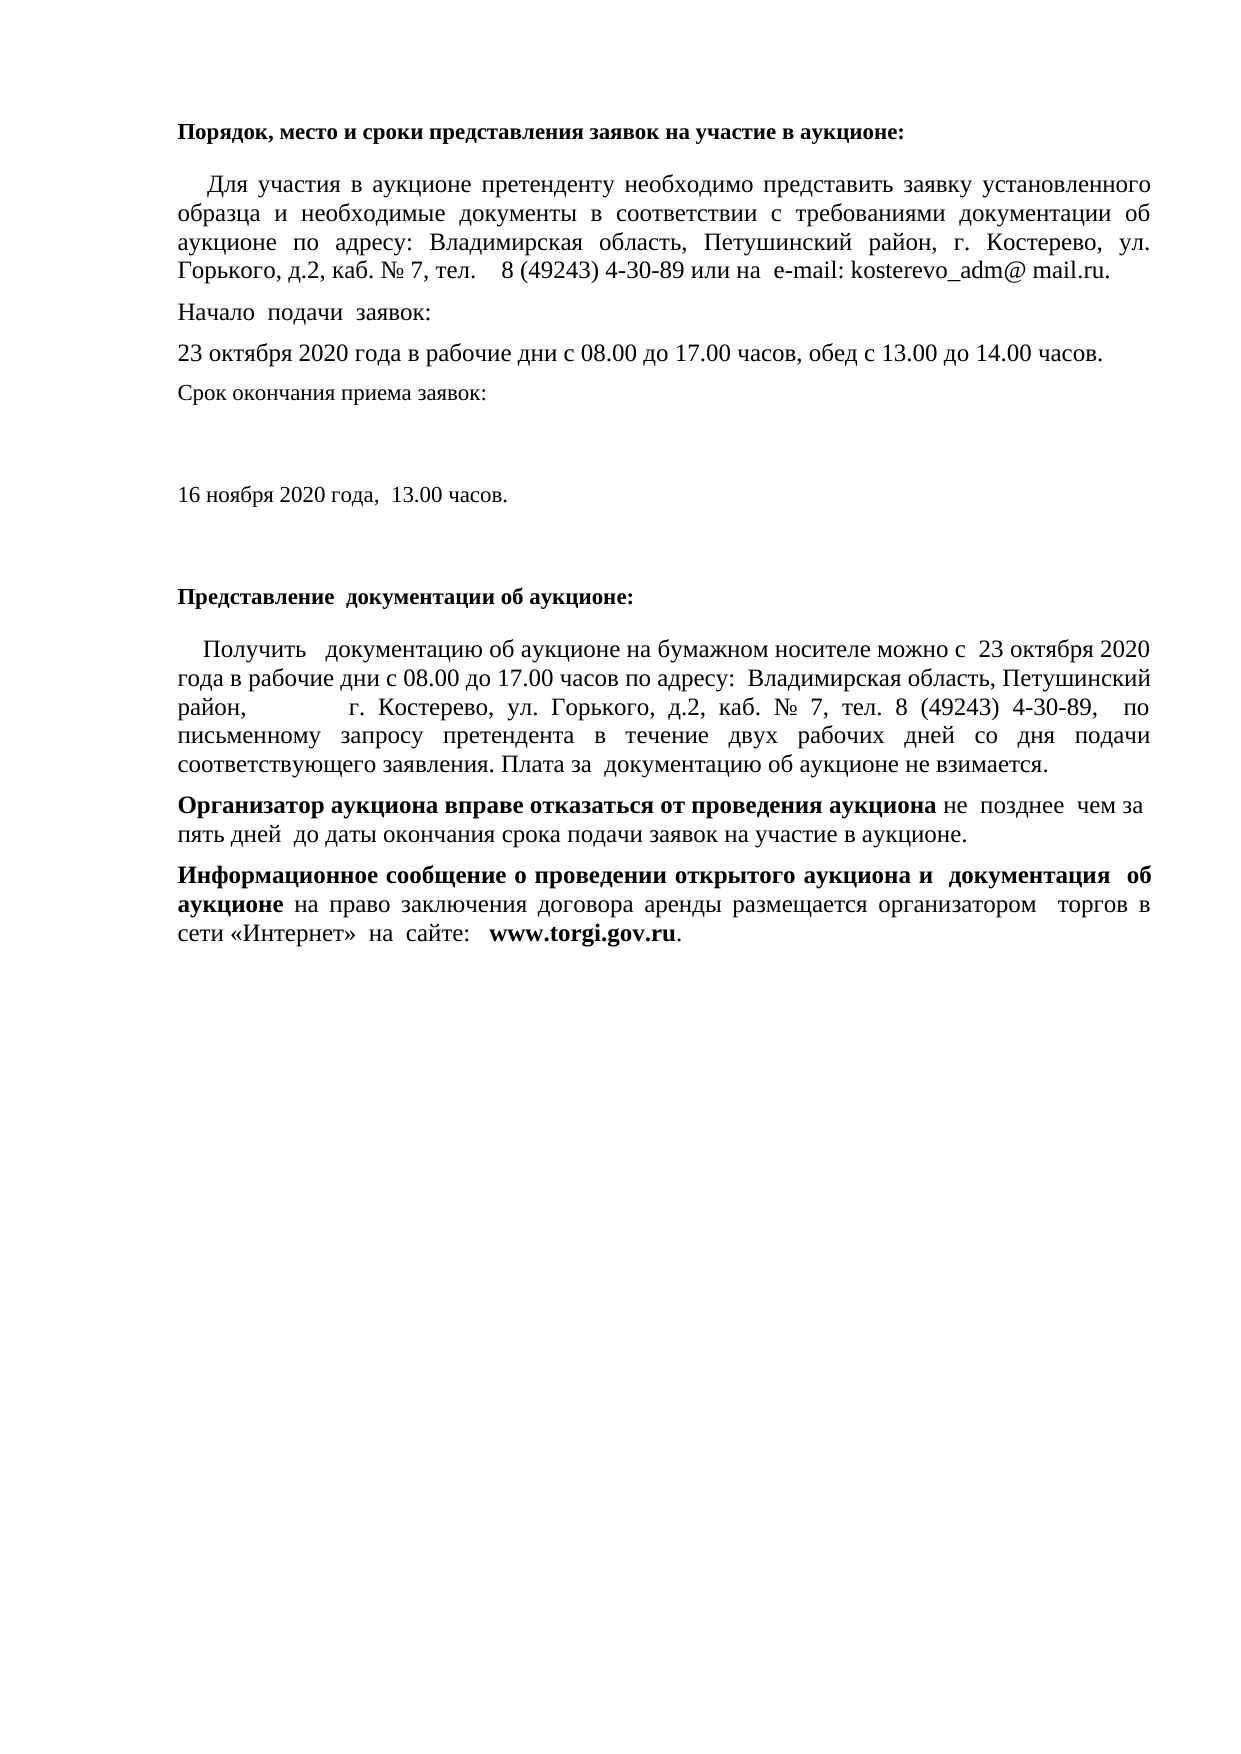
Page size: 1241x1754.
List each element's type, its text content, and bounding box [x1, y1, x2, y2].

text Порядок, место и сроки представления заявок на участие в аукционе: [177, 118, 1152, 144]
text Срок окончания приема заявок: [177, 379, 1152, 406]
text Для участия в аукционе претенденту необходимо представить заявку установленного образца и необходимые документы в соответствии с требованиями документации об аукционе по адресу: Владимирская область, Петушинский район, г. Костерево, ул. Горького, д.2, каб. № 7, тел. 8 (49243) 4-30-89 или на e-mail: kosterevo_adm@ mail.ru. [177, 169, 1152, 284]
text 23 октября 2020 года в рабочие дни с 08.00 до 17.00 часов, обед с 13.00 до 14.00 часов. [177, 338, 1152, 367]
text Начало подачи заявок: [177, 297, 1152, 325]
text Информационное сообщение о проведении открытого аукциона и документация об аукционе на право заключения договора аренды размещается организатором торгов в сети «Интернет» на сайте: www.torgi.gov.ru. [177, 861, 1152, 947]
text Организатор аукциона вправе отказаться от проведения аукциона не позднее чем за пять дней до даты окончания срока подачи заявок на участие в аукционе. [177, 791, 1152, 848]
text 16 ноября 2020 года, 13.00 часов. [177, 481, 1152, 508]
text Представление документации об аукционе: [177, 583, 1152, 610]
text Получить документацию об аукционе на бумажном носителе можно с 23 октября 2020 года в рабочие дни с 08.00 до 17.00 часов по адресу: Владимирская область, Петушинский район, г. Костерево, ул. Горького, д.2, каб. № 7, тел. 8 (49243) 4-30-89, по письменному запросу претендента в течение двух рабочих дней со дня подачи соответствующего заявления. Плата за документацию об аукционе не взимается. [177, 634, 1152, 778]
